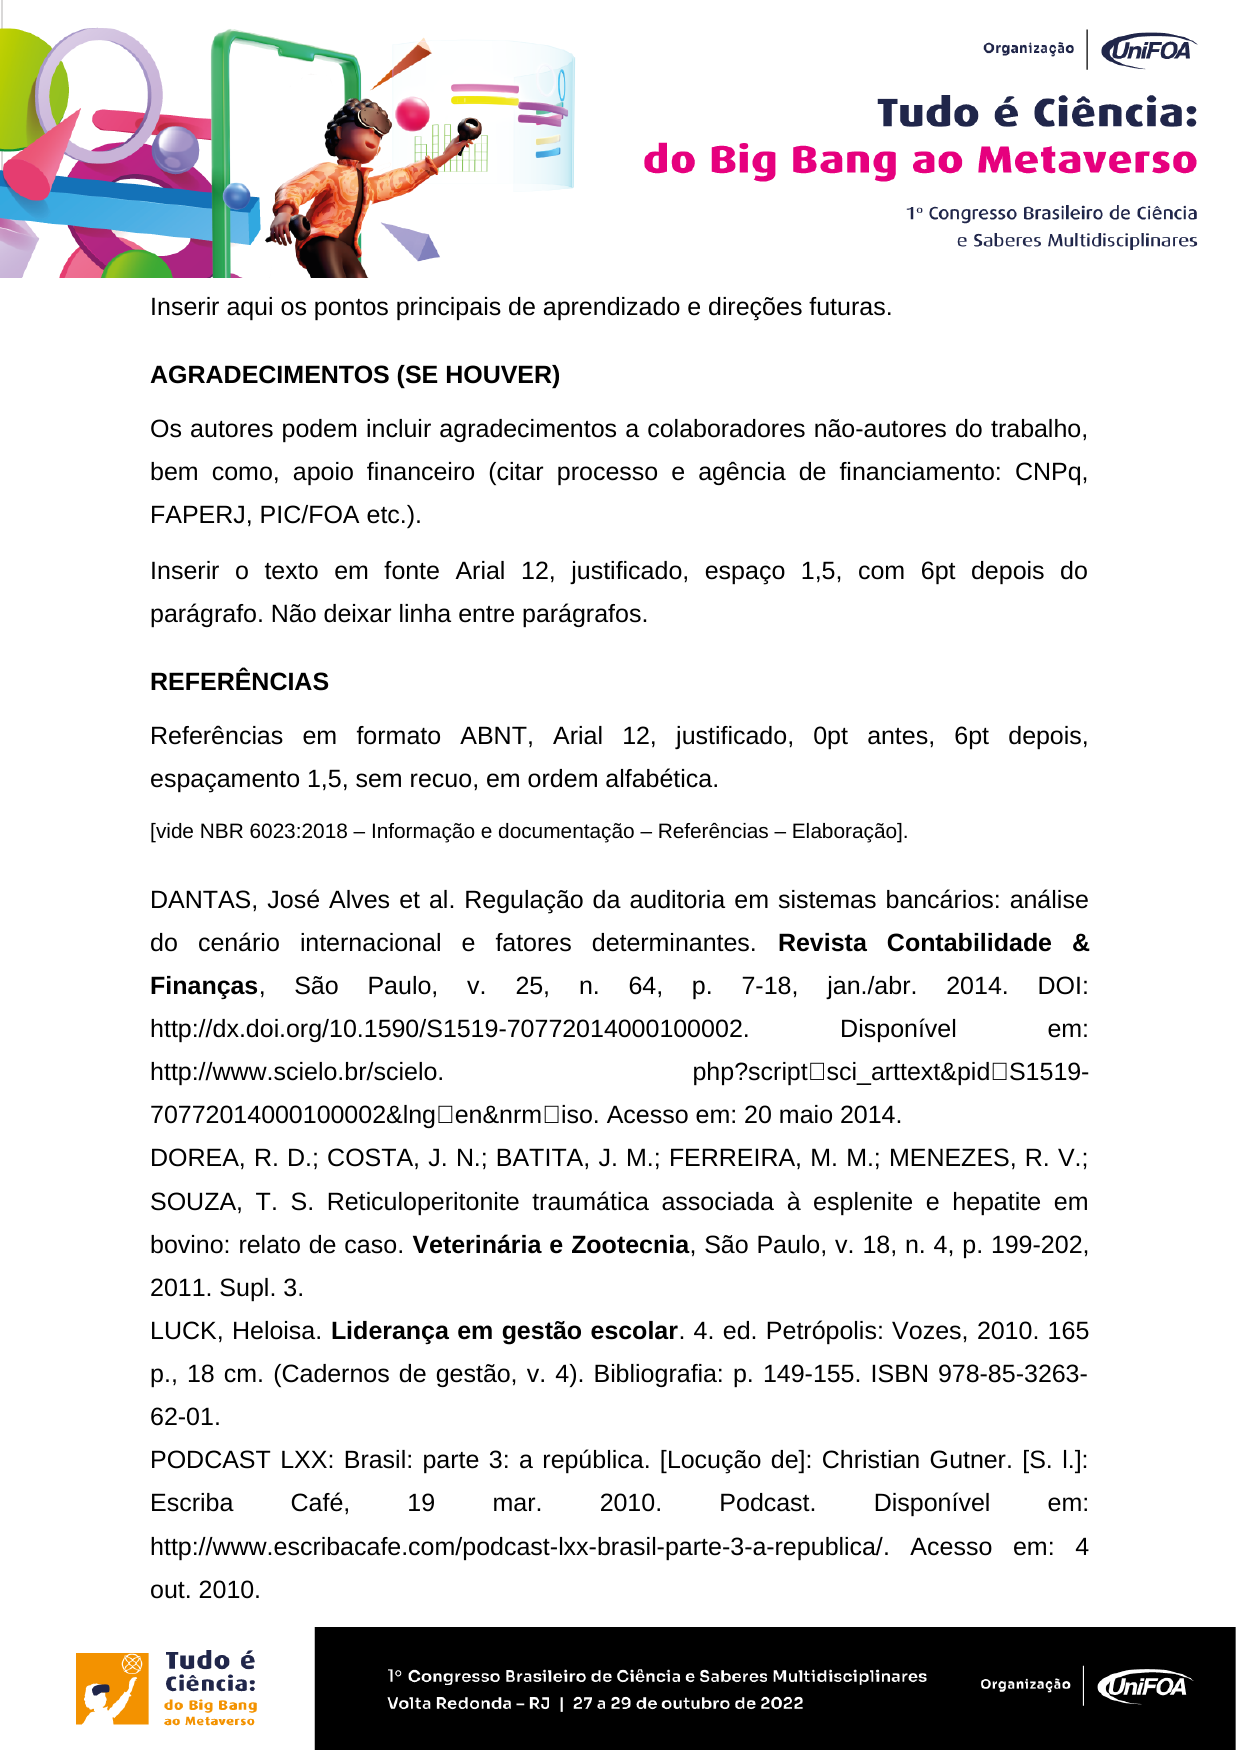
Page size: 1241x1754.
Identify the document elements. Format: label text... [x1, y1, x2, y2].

text DANTAS, José Alves et al. Regulação da auditoria em sistemas bancários: análise do cenário internacional e fatores determinantes. Revista Contabilidade & Finanças, São Paulo, v. 25, n. 64, p. 7-18, jan./abr. 2014. DOI: http://dx.doi.org/10.1590/S1519-70772014000100002. Disponível em: http://www.scielo.br/scielo. php?scriptsci_arttext&pidS1519-70772014000100002&lngen&nrmiso. Acesso em: 20 maio 2014. [150, 884, 1090, 1129]
text LUCK, Heloisa. Liderança em gestão escolar. 4. ed. Petrópolis: Vozes, 2010. 165 p., 18 cm. (Cadernos de gestão, v. 4). Bibliografia: p. 149-155. ISBN 978-85-3263-62-01. [150, 1316, 1090, 1431]
text PODCAST LXX: Brasil: parte 3: a república. [Locução de]: Christian Gutner. [S. l.]: Escriba Café, 19 mar. 2010. Podcast. Disponível em: http://www.escribacafe.com/podcast-lxx-brasil-parte-3-a-republica/. Acesso em: 4 out. 2010. [150, 1445, 1090, 1603]
text Referências em formato ABNT, Arial 12, justificado, 0pt antes, 6pt depois, espaçamento 1,5, sem recuo, em ordem alfabética. [150, 721, 1090, 792]
text DOREA, R. D.; COSTA, J. N.; BATITA, J. M.; FERREIRA, M. M.; MENEZES, R. V.; SOUZA, T. S. Reticuloperitonite traumática associada à esplenite e hepatite em bovino: relato de caso. Veterinária e Zootecnia, São Paulo, v. 18, n. 4, p. 199-202, 2011. Supl. 3. [150, 1143, 1090, 1301]
subtitle REFERÊNCIAS [150, 667, 1090, 696]
text Inserir aqui os pontos principais de aprendizado e direções futuras. [150, 150, 1090, 321]
text [vide NBR 6023:2018 – Informação e documentação – Referências – Elaboração]. [150, 819, 1090, 843]
text Inserir o texto em fonte Arial 12, justificado, espaço 1,5, com 6pt depois do parágrafo. Não deixar linha entre parágrafos. [150, 556, 1090, 627]
picture [4, 1627, 1236, 1750]
picture [0, 0, 1241, 278]
text Os autores podem incluir agradecimentos a colaboradores não-autores do trabalho, bem como, apoio financeiro (citar processo e agência de financiamento: CNPq, FAPERJ, PIC/FOA etc.). [150, 414, 1090, 529]
subtitle AGRADECIMENTOS (SE HOUVER) [150, 360, 1090, 389]
